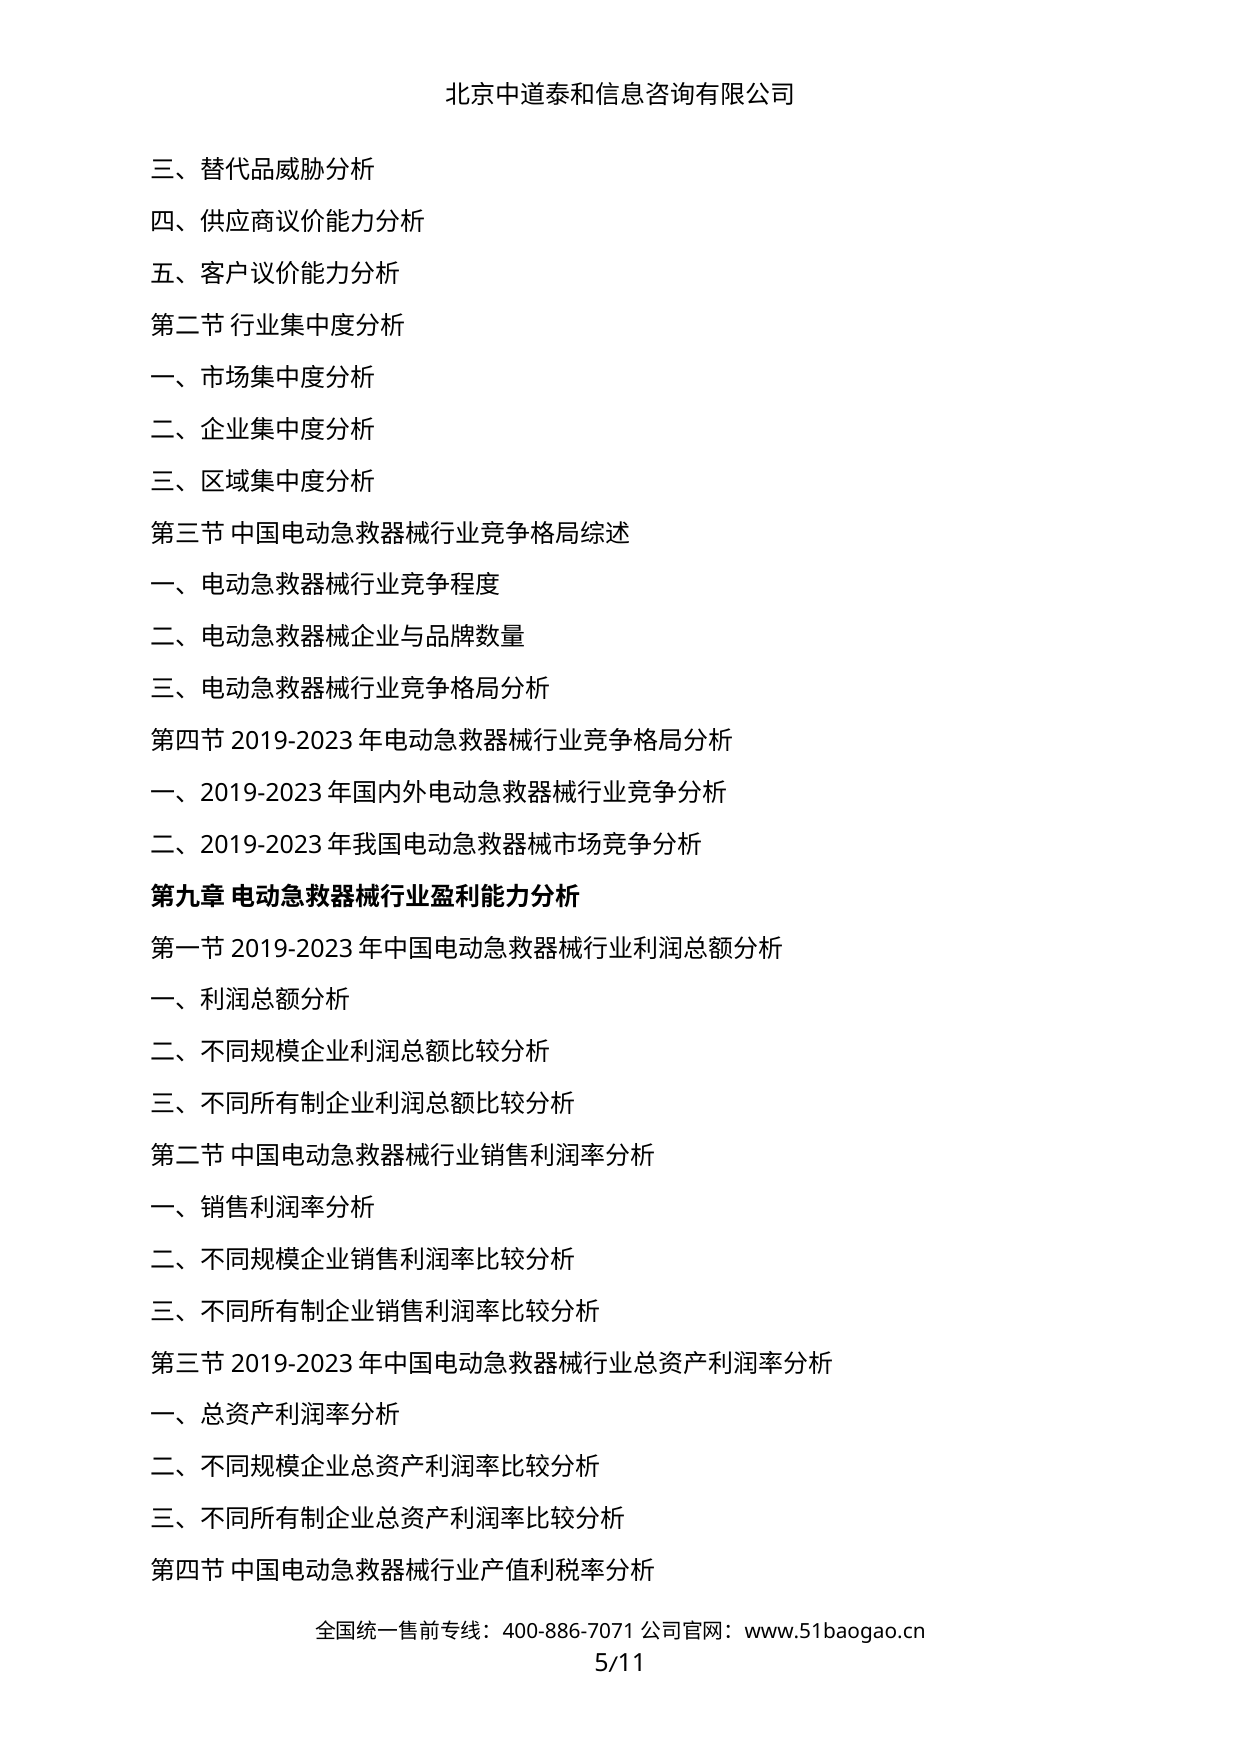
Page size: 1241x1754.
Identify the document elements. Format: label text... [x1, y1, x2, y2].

text 第二节 行业集中度分析 [150, 306, 1090, 342]
text 五、客户议价能力分析 [150, 254, 1090, 290]
text 一、电动急救器械行业竞争程度 [150, 565, 1090, 601]
text 第九章 电动急救器械行业盈利能力分析 [150, 876, 1090, 912]
text 一、市场集中度分析 [150, 357, 1090, 394]
text 三、不同所有制企业总资产利润率比较分析 [150, 1499, 1090, 1535]
text 第三节 2019-2023年中国电动急救器械行业总资产利润率分析 [150, 1343, 1090, 1379]
text 一、利润总额分析 [150, 980, 1090, 1016]
text 三、替代品威胁分析 [150, 150, 1090, 186]
text 第四节 中国电动急救器械行业产值利税率分析 [150, 1551, 1090, 1587]
text 二、电动急救器械企业与品牌数量 [150, 617, 1090, 653]
text 一、总资产利润率分析 [150, 1395, 1090, 1431]
text 第四节 2019-2023年电动急救器械行业竞争格局分析 [150, 721, 1090, 757]
text 二、不同规模企业销售利润率比较分析 [150, 1239, 1090, 1276]
text 三、不同所有制企业销售利润率比较分析 [150, 1291, 1090, 1327]
text 二、不同规模企业总资产利润率比较分析 [150, 1447, 1090, 1483]
text 第三节 中国电动急救器械行业竞争格局综述 [150, 513, 1090, 549]
text 三、不同所有制企业利润总额比较分析 [150, 1084, 1090, 1120]
text 三、区域集中度分析 [150, 461, 1090, 497]
text 一、销售利润率分析 [150, 1187, 1090, 1224]
text 二、不同规模企业利润总额比较分析 [150, 1032, 1090, 1068]
text 第二节 中国电动急救器械行业销售利润率分析 [150, 1136, 1090, 1172]
text 三、电动急救器械行业竞争格局分析 [150, 669, 1090, 705]
text 二、企业集中度分析 [150, 409, 1090, 446]
text 四、供应商议价能力分析 [150, 202, 1090, 238]
text 二、2019-2023年我国电动急救器械市场竞争分析 [150, 824, 1090, 861]
text 第一节 2019-2023年中国电动急救器械行业利润总额分析 [150, 928, 1090, 964]
text 一、2019-2023年国内外电动急救器械行业竞争分析 [150, 772, 1090, 809]
